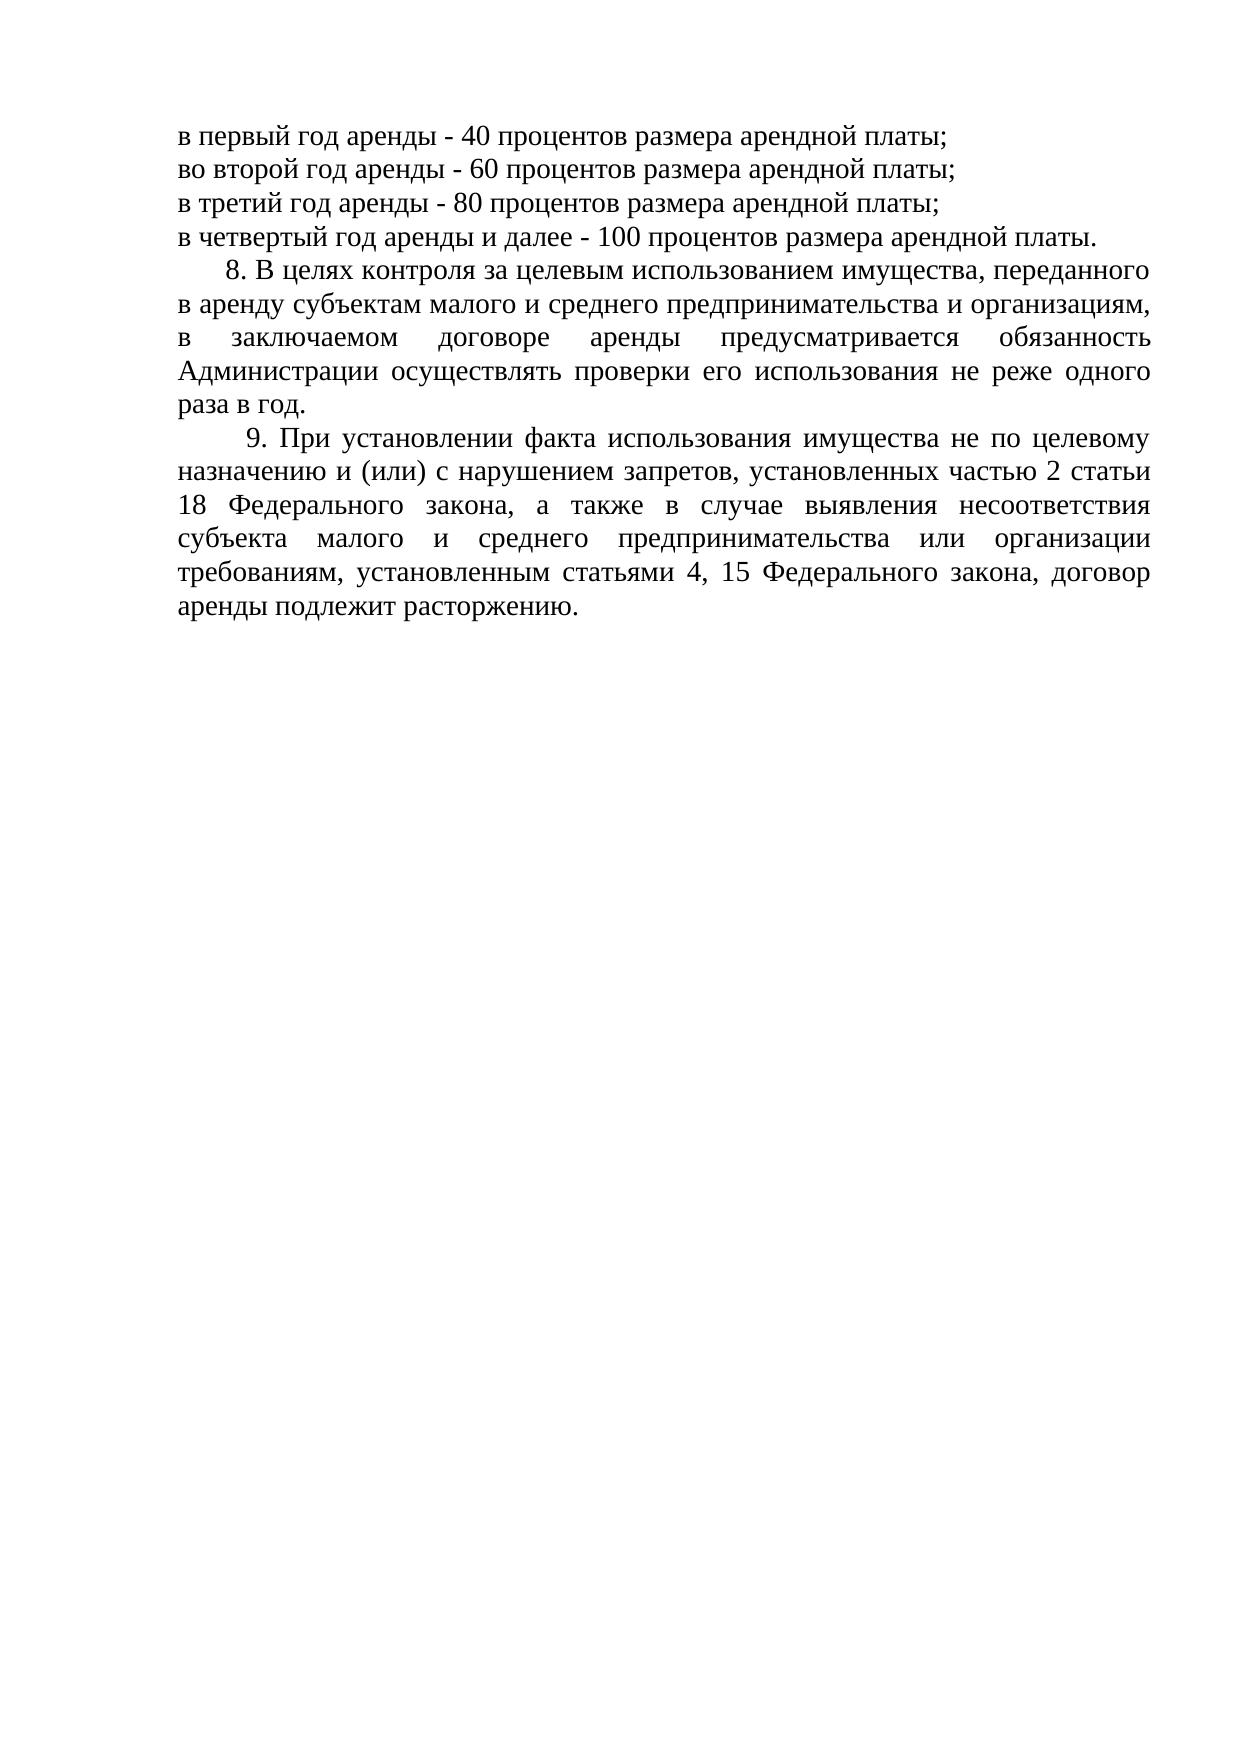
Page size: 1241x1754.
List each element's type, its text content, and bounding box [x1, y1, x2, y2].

text в четвертый год аренды и далее - 100 процентов размера арендной платы. [177, 219, 1152, 252]
text во второй год аренды - 60 процентов размера арендной платы; [177, 152, 1152, 185]
text 9. При установлении факта использования имущества не по целевому назначению и (или) с нарушением запретов, установленных частью 2 статьи 18 Федерального закона, а также в случае выявления несоответствия субъекта малого и среднего предпринимательства или организации требованиям, установленным статьями 4, 15 Федерального закона, договор аренды подлежит расторжению. [177, 420, 1152, 621]
text в третий год аренды - 80 процентов размера арендной платы; [177, 185, 1152, 219]
text в первый год аренды - 40 процентов размера арендной платы; [177, 118, 1152, 152]
text 8. В целях контроля за целевым использованием имущества, переданного в аренду субъектам малого и среднего предпринимательства и организациям, в заключаемом договоре аренды предусматривается обязанность Администрации осуществлять проверки его использования не реже одного раза в год. [177, 252, 1152, 420]
